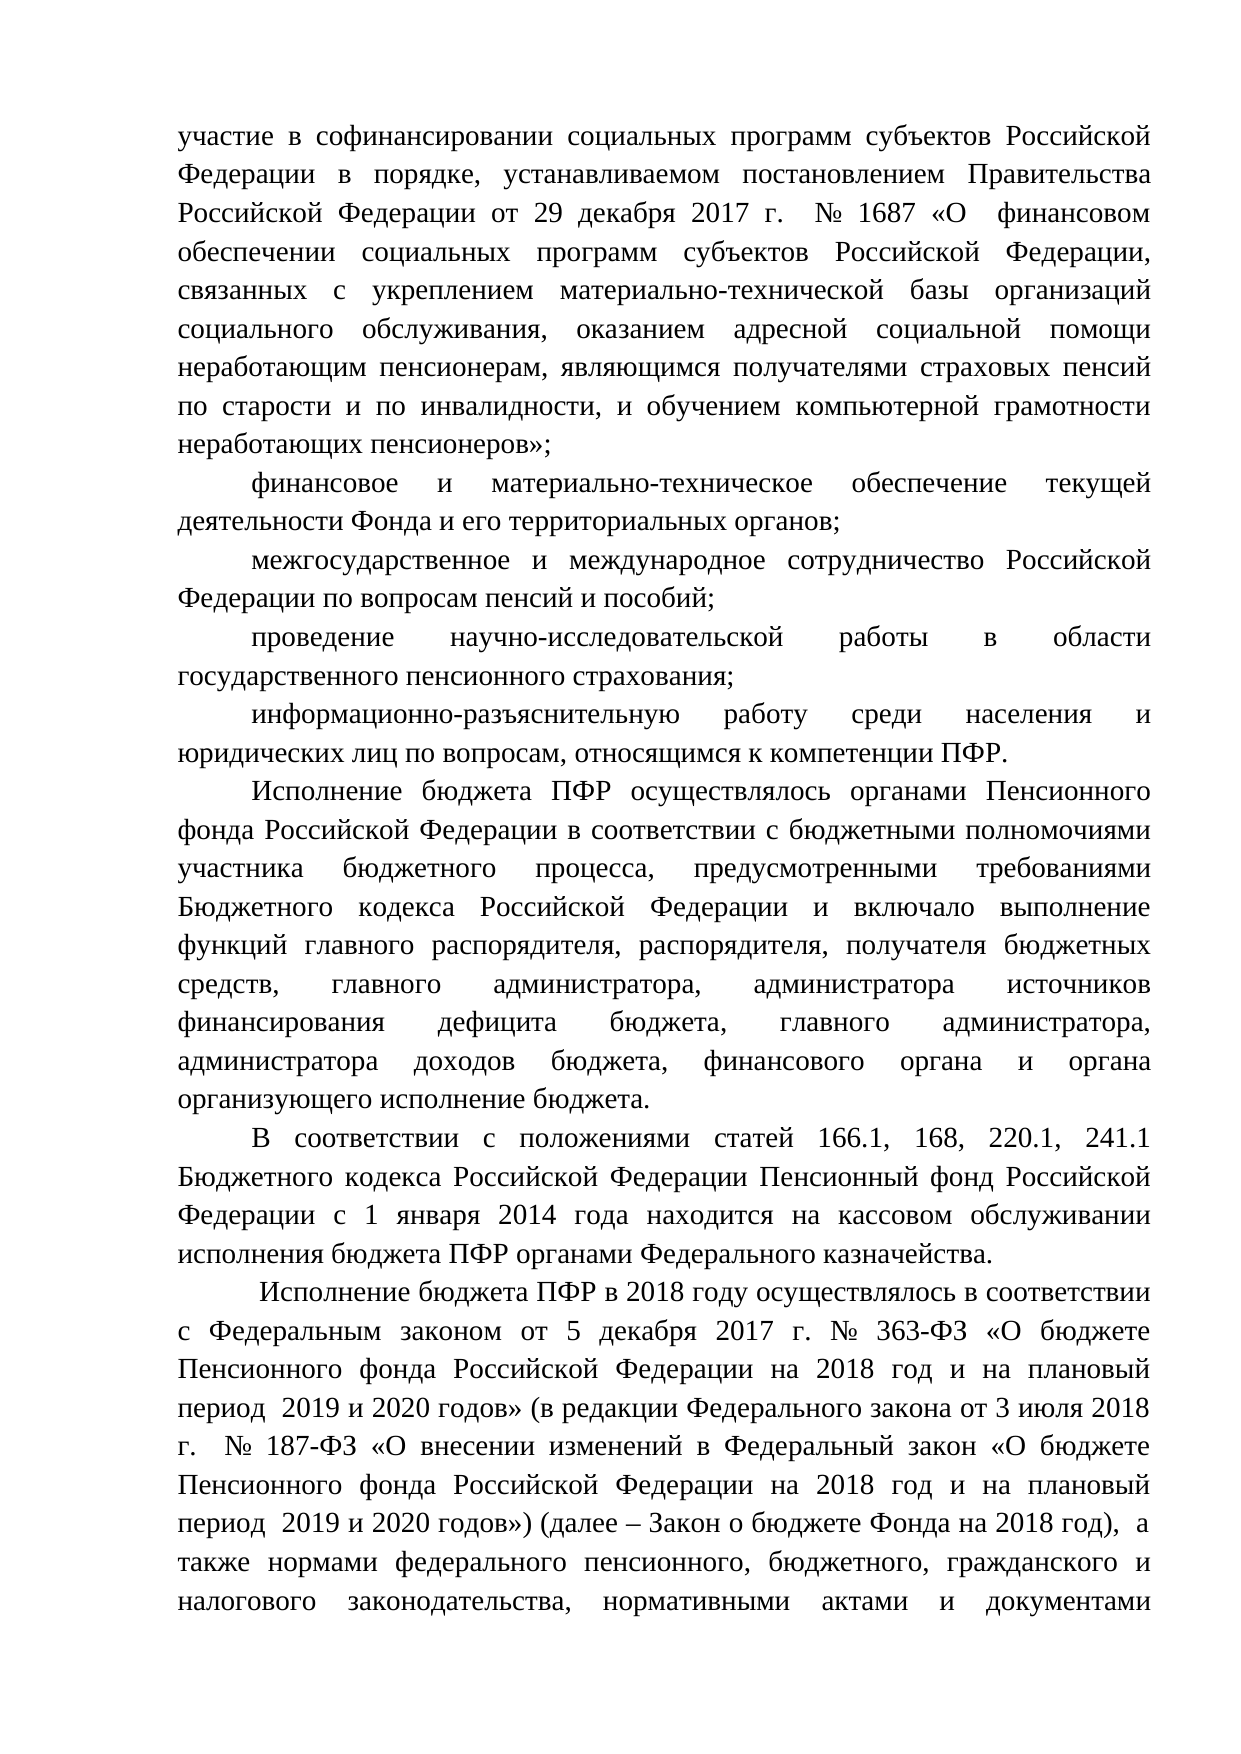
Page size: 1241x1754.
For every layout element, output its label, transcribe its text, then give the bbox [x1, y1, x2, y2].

text информационно-разъяснительную работу среди населения и юридических лиц по вопросам, относящимся к компетенции ПФР. [177, 696, 1152, 768]
text В соответствии с положениями статей 166.1, 168, 220.1, 241.1 Бюджетного кодекса Российской Федерации Пенсионный фонд Российской Федерации с 1 января 2014 года находится на кассовом обслуживании исполнения бюджета ПФР органами Федерального казначейства. [177, 1120, 1152, 1269]
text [177, 1274, 1152, 1616]
text финансовое и материально-техническое обеспечение текущей деятельности Фонда и его территориальных органов; [177, 465, 1152, 537]
text участие в софинансировании социальных программ субъектов Российской Федерации в порядке, устанавливаемом постановлением Правительства Российской Федерации от 29 декабря . № 1687 «О финансовом обеспечении социальных программ субъектов Российской Федерации, связанных с укреплением материально-технической базы организаций социального обслуживания, оказанием адресной социальной помощи неработающим пенсионерам, являющимся получателями страховых пенсий по старости и по инвалидности, и обучением компьютерной грамотности неработающих пенсионеров»; [177, 118, 1152, 460]
text проведение научно-исследовательской работы в области государственного пенсионного страхования; [177, 619, 1152, 691]
text межгосударственное и международное сотрудничество Российской Федерации по вопросам пенсий и пособий; [177, 542, 1152, 614]
text Исполнение бюджета ПФР осуществлялось органами Пенсионного фонда Российской Федерации в соответствии с бюджетными полномочиями участника бюджетного процесса, предусмотренными требованиями Бюджетного кодекса Российской Федерации и включало выполнение функций главного распорядителя, распорядителя, получателя бюджетных средств, главного администратора, администратора источников финансирования дефицита бюджета, главного администратора, администратора доходов бюджета, финансового органа и органа организующего исполнение бюджета. [177, 773, 1152, 1115]
